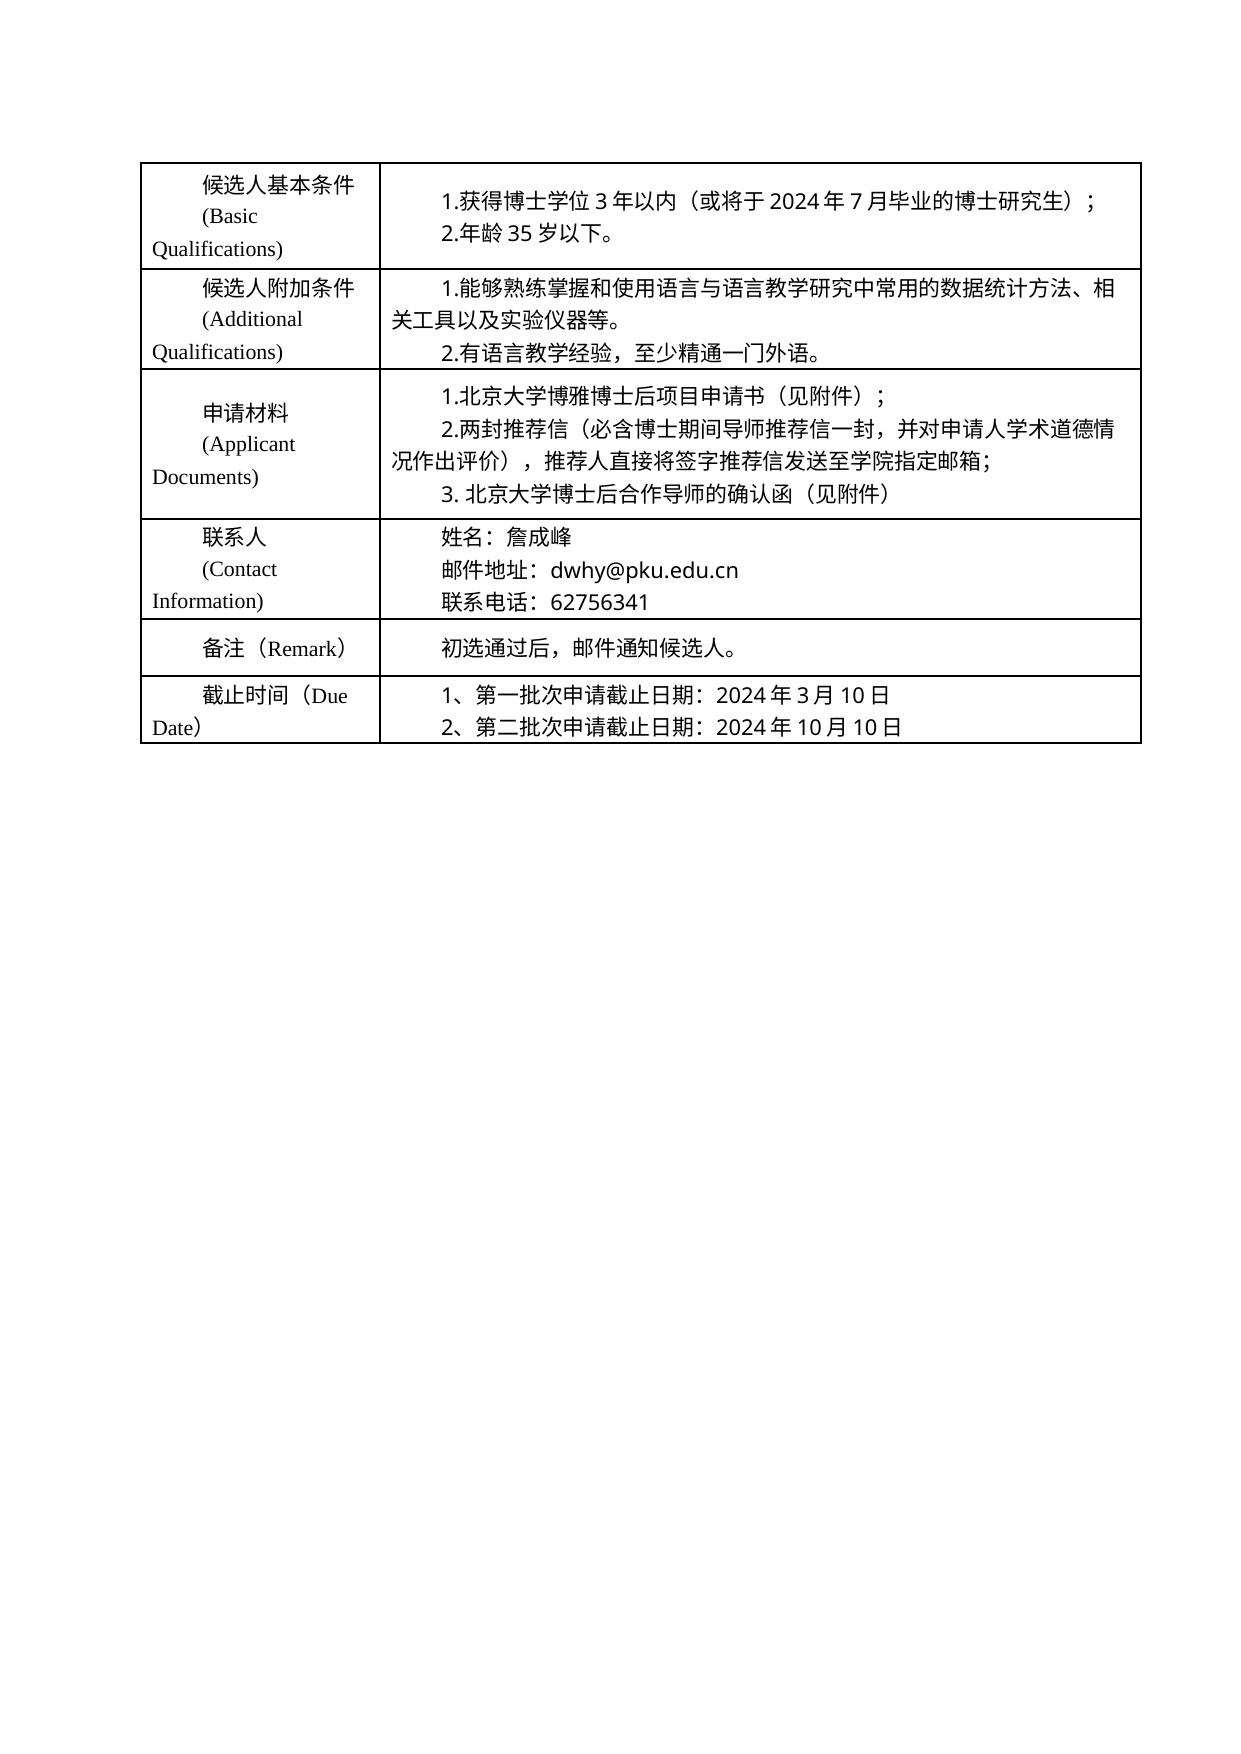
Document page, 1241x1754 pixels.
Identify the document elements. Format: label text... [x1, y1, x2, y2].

table_cell 备注（Remark） [142, 620, 379, 675]
table_cell 1.北京大学博雅博士后项目申请书（见附件）； 2.两封推荐信（必含博士期间导师推荐信一封，并对申请人学术道德情况作出评价），推荐人直接将签字推荐信发送至学院指定邮箱； 3. 北京大学博士后合作导师的确认函（见附件） [381, 370, 1140, 518]
table_cell 申请材料 (Applicant Documents) [142, 370, 379, 518]
table_cell 候选人基本条件 (Basic Qualifications) [142, 164, 379, 268]
table_cell 姓名：詹成峰 邮件地址：dwhy@pku.edu.cn 联系电话：62756341 [381, 520, 1140, 617]
table_cell 联系人 (Contact Information) [142, 520, 379, 617]
table_cell 1、第一批次申请截止日期：2024年3月10日 2、第二批次申请截止日期：2024年10月10日 [381, 677, 1140, 742]
table_cell 1.能够熟练掌握和使用语言与语言教学研究中常用的数据统计方法、相关工具以及实验仪器等。 2.有语言教学经验，至少精通一门外语。 [381, 270, 1140, 368]
table_cell 候选人附加条件 (Additional Qualifications) [142, 270, 379, 368]
table_cell 初选通过后，邮件通知候选人。 [381, 620, 1140, 675]
table_cell 截止时间（Due Date） [142, 677, 379, 742]
table_cell 1.获得博士学位3年以内（或将于2024年7月毕业的博士研究生）； 2.年龄35岁以下。 [381, 164, 1140, 268]
